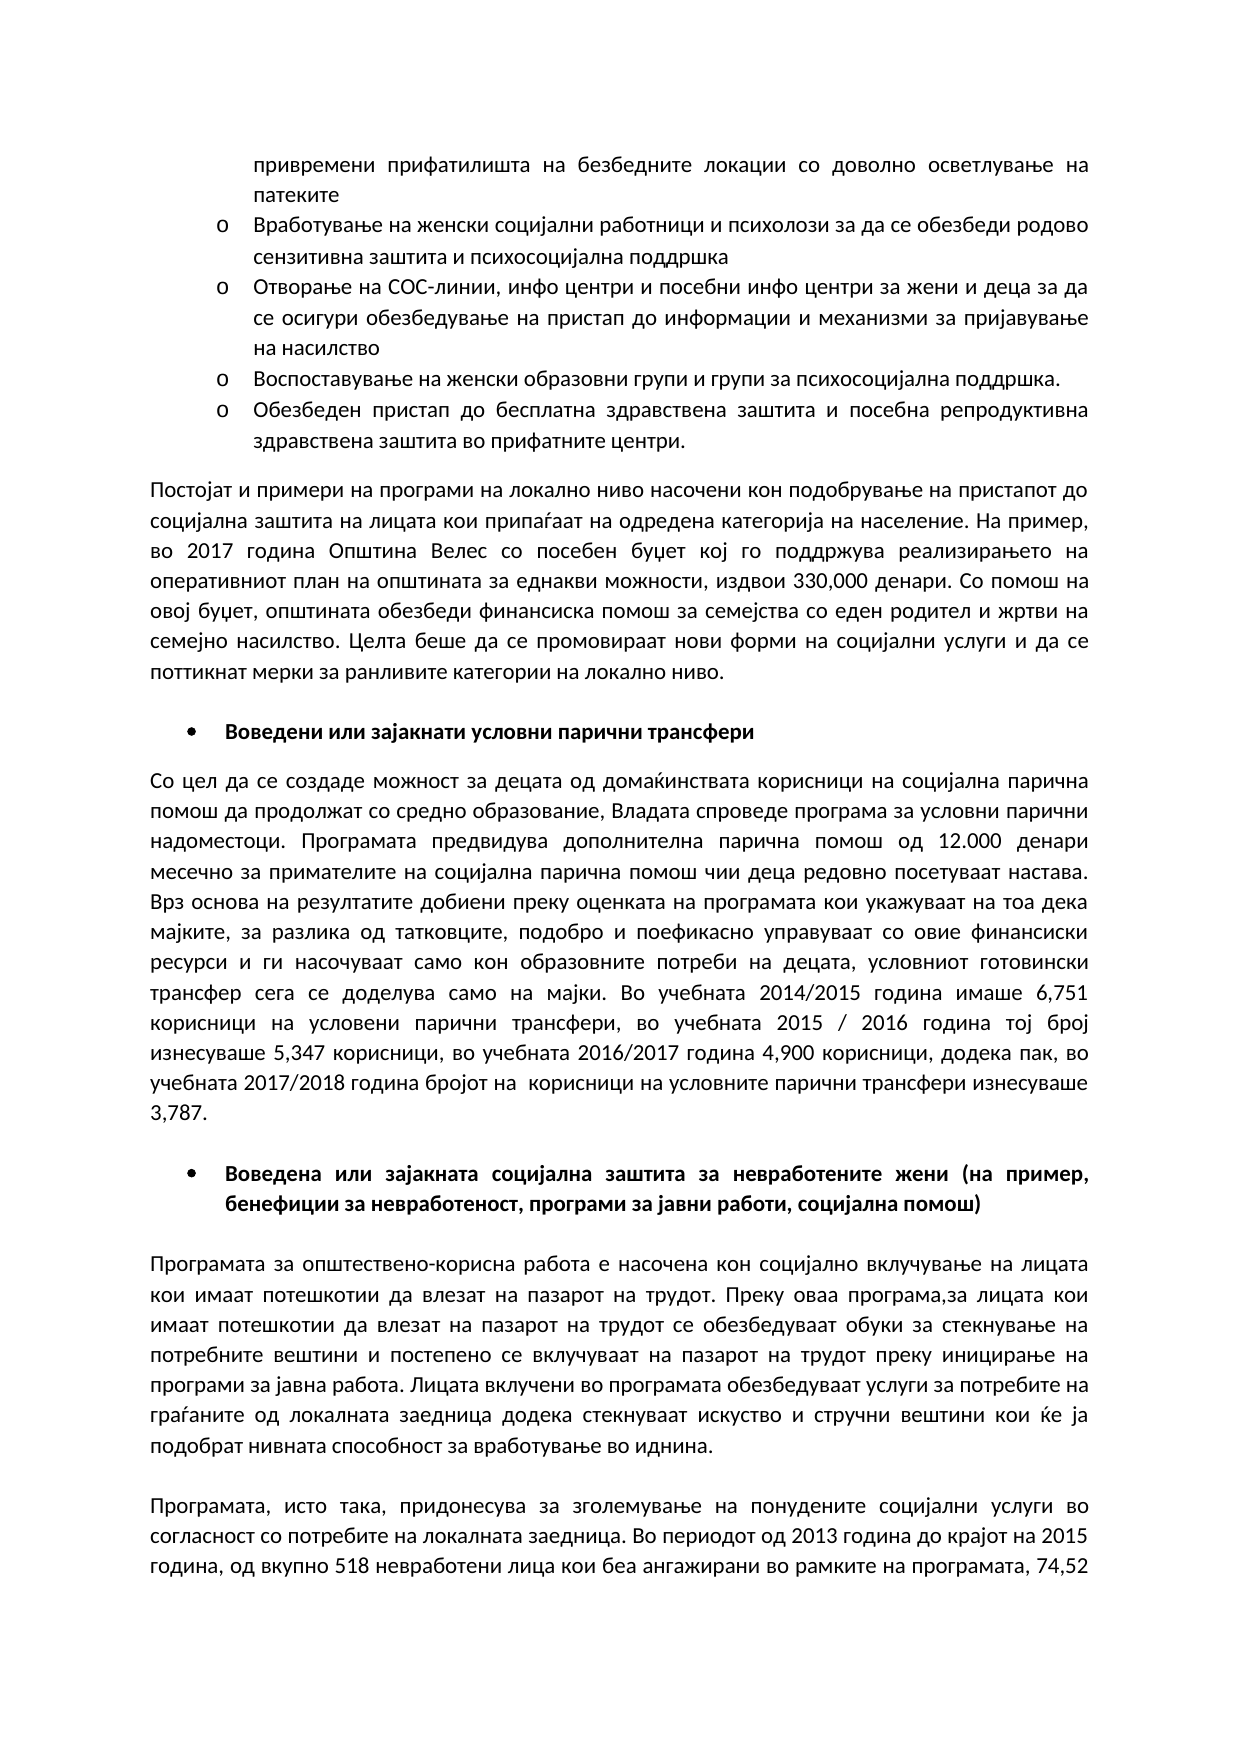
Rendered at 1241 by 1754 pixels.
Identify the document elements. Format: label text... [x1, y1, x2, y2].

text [150, 1491, 1090, 1579]
list Воспоставување на женски образовни групи и групи за психосоцијална поддршка. [216, 364, 1090, 393]
list Вработување на женски социјални работници и психолози за да се обезбеди родово сензитивна заштита и психосоцијална поддршка [216, 210, 1090, 270]
text Со цел да се создаде можност за децата од домаќинствата корисници на социјална парична помош да продолжат со средно образование, Владата спроведе програма за условни парични надоместоци. Програмата предвидува дополнителна парична помош од 12.000 денари месечно за примателите на социјална парична помош чии деца редовно посетуваат настава. Врз основа на резултатите добиени преку оценката на програмата кои укажуваат на тоа дека мајките, за разлика од татковците, подобро и поефикасно управуваат со овие финансиски ресурси и ги насочуваат само кон образовните потреби на децата, условниот готовински трансфер сега се доделува само на мајки. Во учебната 2014/2015 година имаше 6,751 корисници на условени парични трансфери, во учебната 2015 / 2016 година тој број изнесуваше 5,347 корисници, во учебната 2016/2017 година 4,900 корисници, додека пак, во учебната 2017/2018 година бројот на корисници на условните парични трансфери изнесуваше 3,787. [150, 766, 1090, 1126]
list Воведена или зајакната социјална заштита за невработените жени (на пример, бенефиции за невработеност, програми за јавни работи, социјална помош) [187, 1159, 1090, 1217]
text Програмата за општествено-корисна работа е насочена кон социјално вклучување на лицата кои имаат потешкотии да влезат на пазарот на трудот. Преку оваа програма,за лицата кои имаат потешкотии да влезат на пазарот на трудот се обезбедуваат обуки за стекнување на потребните вештини и постепено се вклучуваат на пазарот на трудот преку иницирање на програми за јавна работа. Лицата вклучени во програмата обезбедуваат услуги за потребите на граѓаните од локалната заедница додека стекнуваат искуство и стручни вештини кои ќе ја подобрат нивната способност за вработување во иднина. [150, 1249, 1090, 1459]
text Постојат и примери на програми на локално ниво насочени кон подобрување на пристапот до социјална заштита на лицата кои припаѓаат на одредена категорија на население. На пример, во 2017 година Општина Велес со посебен буџет кој го поддржува реализирањето на оперативниот план на општината за еднакви можности, издвои 330,000 денари. Со помош на овој буџет, општината обезбеди финансиска помош за семејства со еден родител и жртви на семејно насилство. Целта беше да се промовираат нови форми на социјални услуги и да се поттикнат мерки за ранливите категории на локално ниво. [150, 476, 1090, 685]
list Отворање на СОС-линии, инфо центри и посебни инфо центри за жени и деца за да се осигури обезбедување на пристап до информации и механизми за пријавување на насилство [216, 272, 1090, 362]
list Воведени или зајакнати условни парични трансфери [187, 717, 1090, 745]
list Обезбеден пристап до бесплатна здравствена заштита и посебна репродуктивна здравствена заштита во прифатните центри. [216, 395, 1090, 454]
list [216, 150, 1090, 208]
